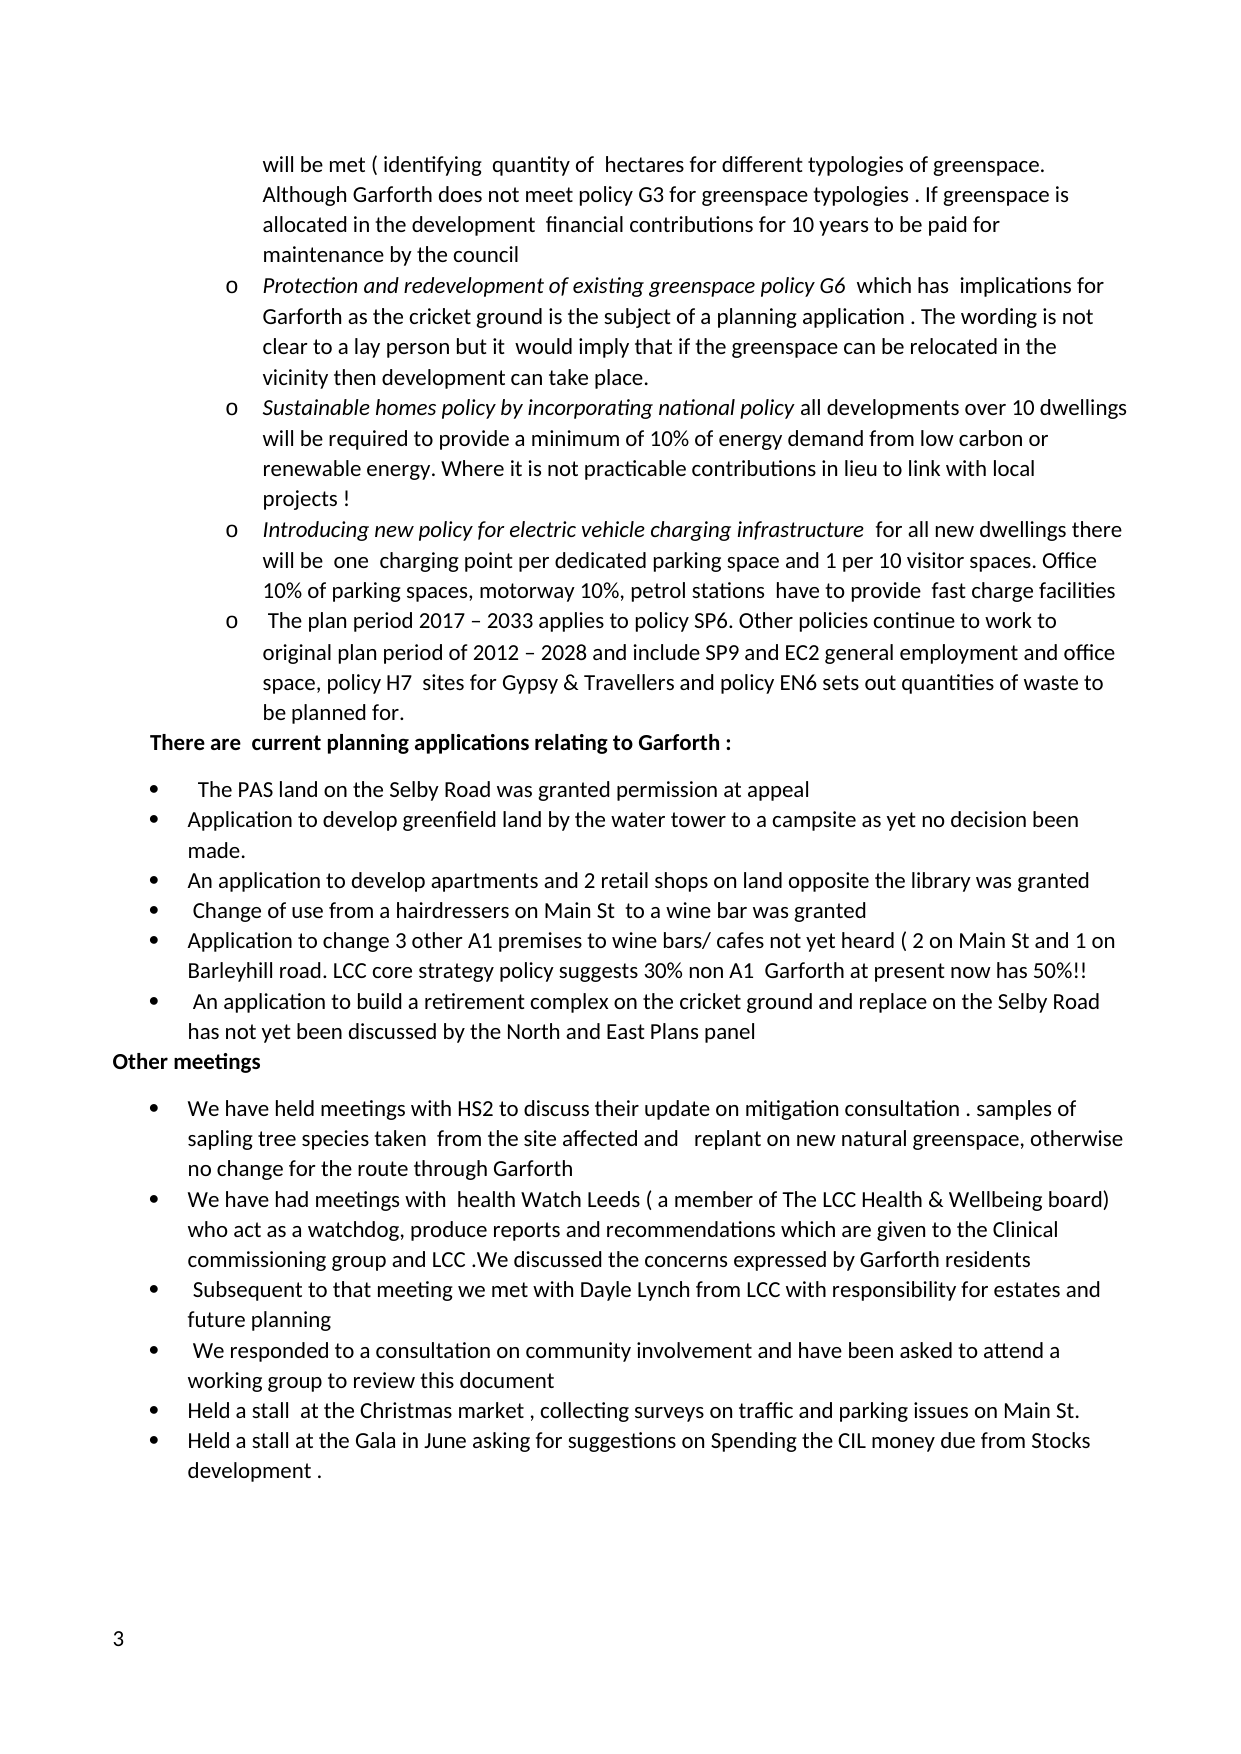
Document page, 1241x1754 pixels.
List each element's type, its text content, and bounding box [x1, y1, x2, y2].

list We responded to a consultation on community involvement and have been asked to attend a working group to review this document [150, 1336, 1128, 1394]
list Subsequent to that meeting we met with Dayle Lynch from LCC with responsibility for estates and future planning [150, 1275, 1128, 1334]
list Introducing new policy for electric vehicle charging infrastructure for all new dwellings there will be one charging point per dedicated parking space and 1 per 10 visitor spaces. Office 10% of parking spaces, motorway 10%, petrol stations have to provide fast charge facilities [225, 515, 1128, 604]
list We have had meetings with health Watch Leeds ( a member of The LCC Health & Wellbeing board) who act as a watchdog, produce reports and recommendations which are given to the Clinical commissioning group and LCC .We discussed the concerns expressed by Garforth residents [150, 1185, 1128, 1273]
list The PAS land on the Selby Road was granted permission at appeal [150, 775, 1128, 803]
list The plan period 2017 – 2033 applies to policy SP6. Other policies continue to work to original plan period of 2012 – 2028 and include SP9 and EC2 general employment and office space, policy H7 sites for Gypsy & Travellers and policy EN6 sets out quantities of waste to be planned for. [225, 607, 1128, 726]
list Application to develop greenfield land by the water tower to a campsite as yet no decision been made. [150, 806, 1128, 864]
list Change of use from a hairdressers on Main St to a wine bar was granted [150, 896, 1128, 924]
text Other meetings [112, 1047, 1128, 1075]
list An application to develop apartments and 2 retail shops on land opposite the library was granted [150, 866, 1128, 894]
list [225, 150, 1128, 269]
text There are current planning applications relating to Garforth : [150, 728, 1128, 757]
list Sustainable homes policy by incorporating national policy all developments over 10 dwellings will be required to provide a minimum of 10% of energy demand from low carbon or renewable energy. Where it is not practicable contributions in lieu to link with local projects ! [225, 393, 1128, 513]
list Held a stall at the Christmas market , collecting surveys on traffic and parking issues on Main St. [150, 1396, 1128, 1424]
list Protection and redevelopment of existing greenspace policy G6 which has implications for Garforth as the cricket ground is the subject of a planning application . The wording is not clear to a lay person but it would imply that if the greenspace can be relocated in the vicinity then development can take place. [225, 271, 1128, 391]
list Application to change 3 other A1 premises to wine bars/ cafes not yet heard ( 2 on Main St and 1 on Barleyhill road. LCC core strategy policy suggests 30% non A1 Garforth at present now has 50%!! [150, 926, 1128, 985]
list Held a stall at the Gala in June asking for suggestions on Spending the CIL money due from Stocks development . [150, 1426, 1128, 1485]
list We have held meetings with HS2 to discuss their update on mitigation consultation . samples of sapling tree species taken from the site affected and replant on new natural greenspace, otherwise no change for the route through Garforth [150, 1094, 1128, 1183]
list An application to build a retirement complex on the cricket ground and replace on the Selby Road has not yet been discussed by the North and East Plans panel [150, 987, 1128, 1045]
